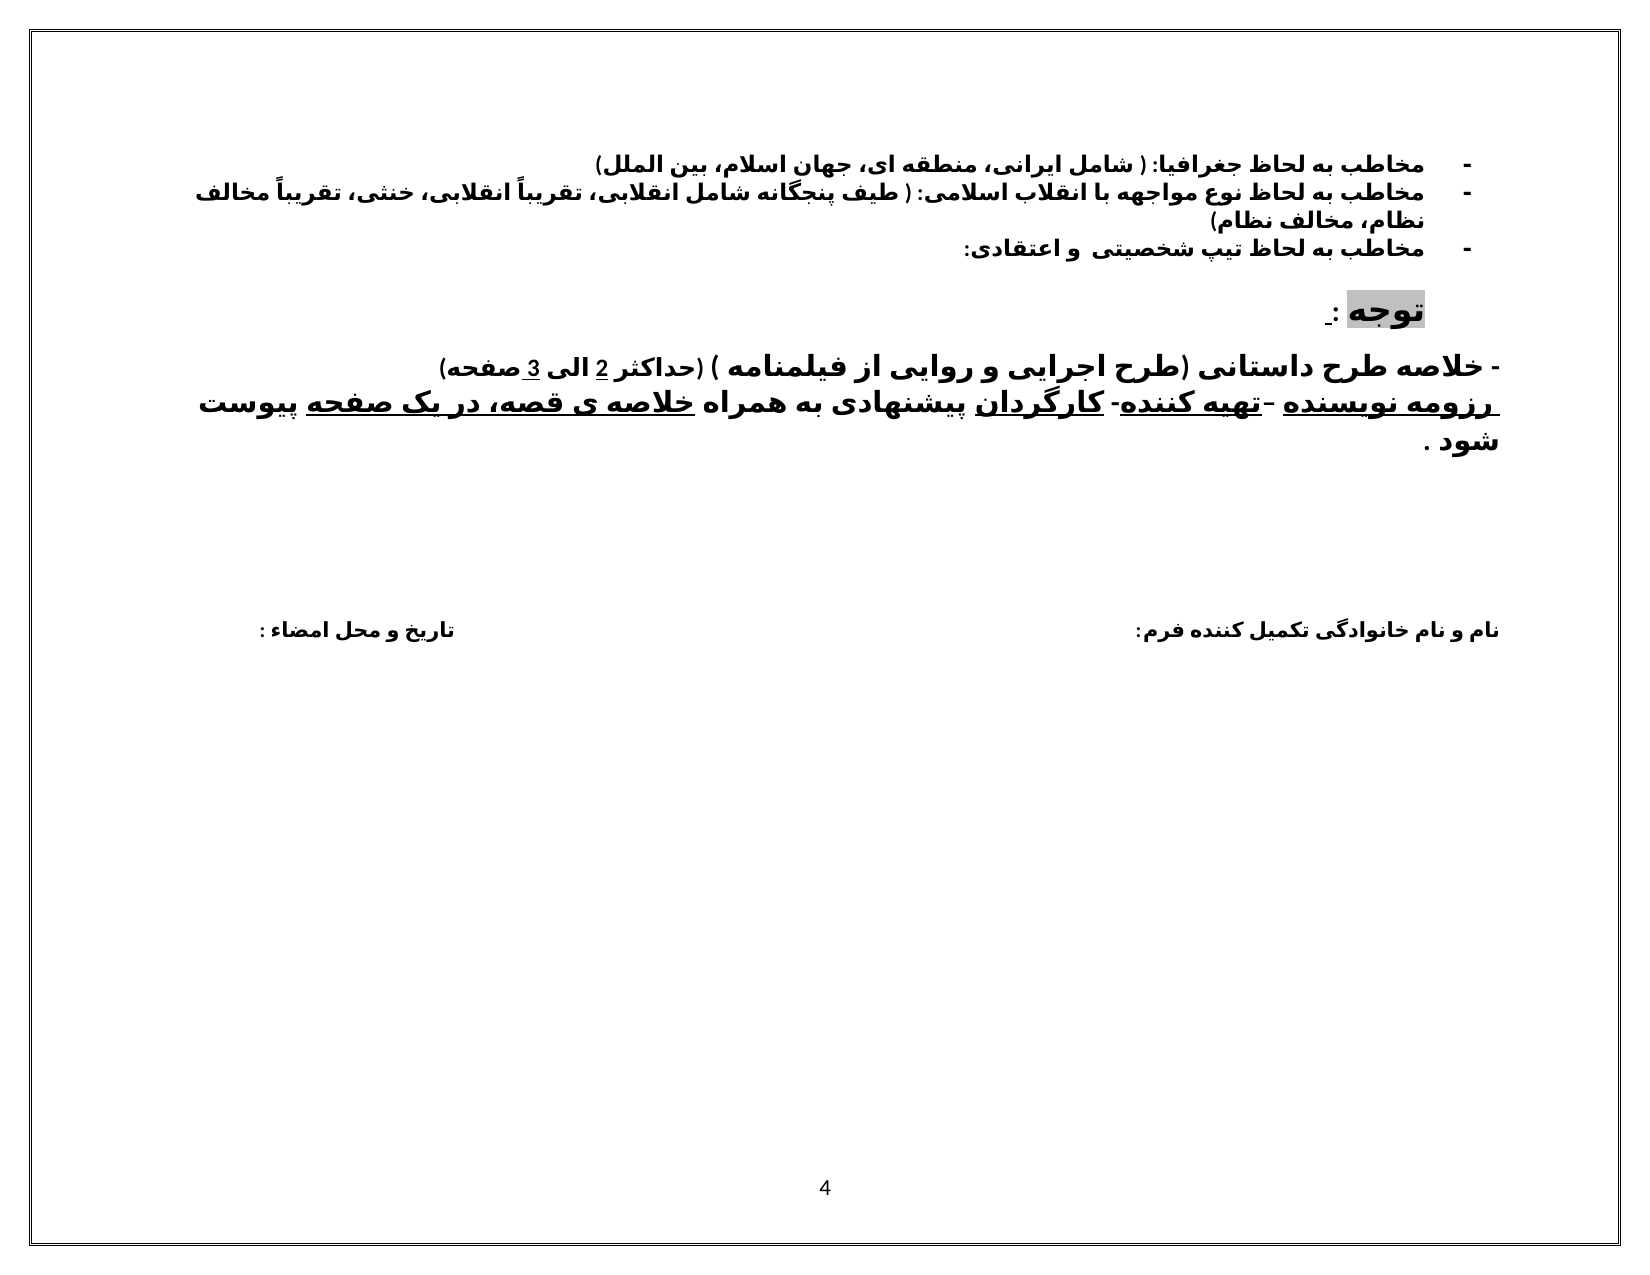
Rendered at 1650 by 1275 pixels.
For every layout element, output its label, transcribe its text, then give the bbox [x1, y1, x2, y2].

list مخاطب به لحاظ جغرافیا: ( شامل ایرانی، منطقه ای، جهان اسلام، بین الملل) [150, 150, 1462, 178]
list توجه : [150, 290, 1347, 328]
text نام و نام خانوادگی تکمیل کننده فرم: تاریخ و محل امضاء : [150, 618, 1500, 643]
list مخاطب به لحاظ تیپ شخصیتی و اعتقادی: [150, 234, 1462, 262]
text رزومه نویسنده –تهیه کننده- کارگردان پیشنهادی به همراه خلاصه ی قصه، در یک صفحه پیوست شود . [150, 384, 1500, 458]
list مخاطب به لحاظ نوع مواجهه با انقلاب اسلامی: ( طیف پنجگانه شامل انقلابی󠇔، تقریباً انقلابی󠇔، خنثی󠇔، تقریباً مخالف نظام󠇔، مخالف نظام󠇔) [150, 178, 1462, 234]
text - خلاصه طرح داستانی (طرح اجرایی و روایی از فیلمنامه ) (حداکثر 2 الی 3 صفحه) [150, 348, 1500, 384]
